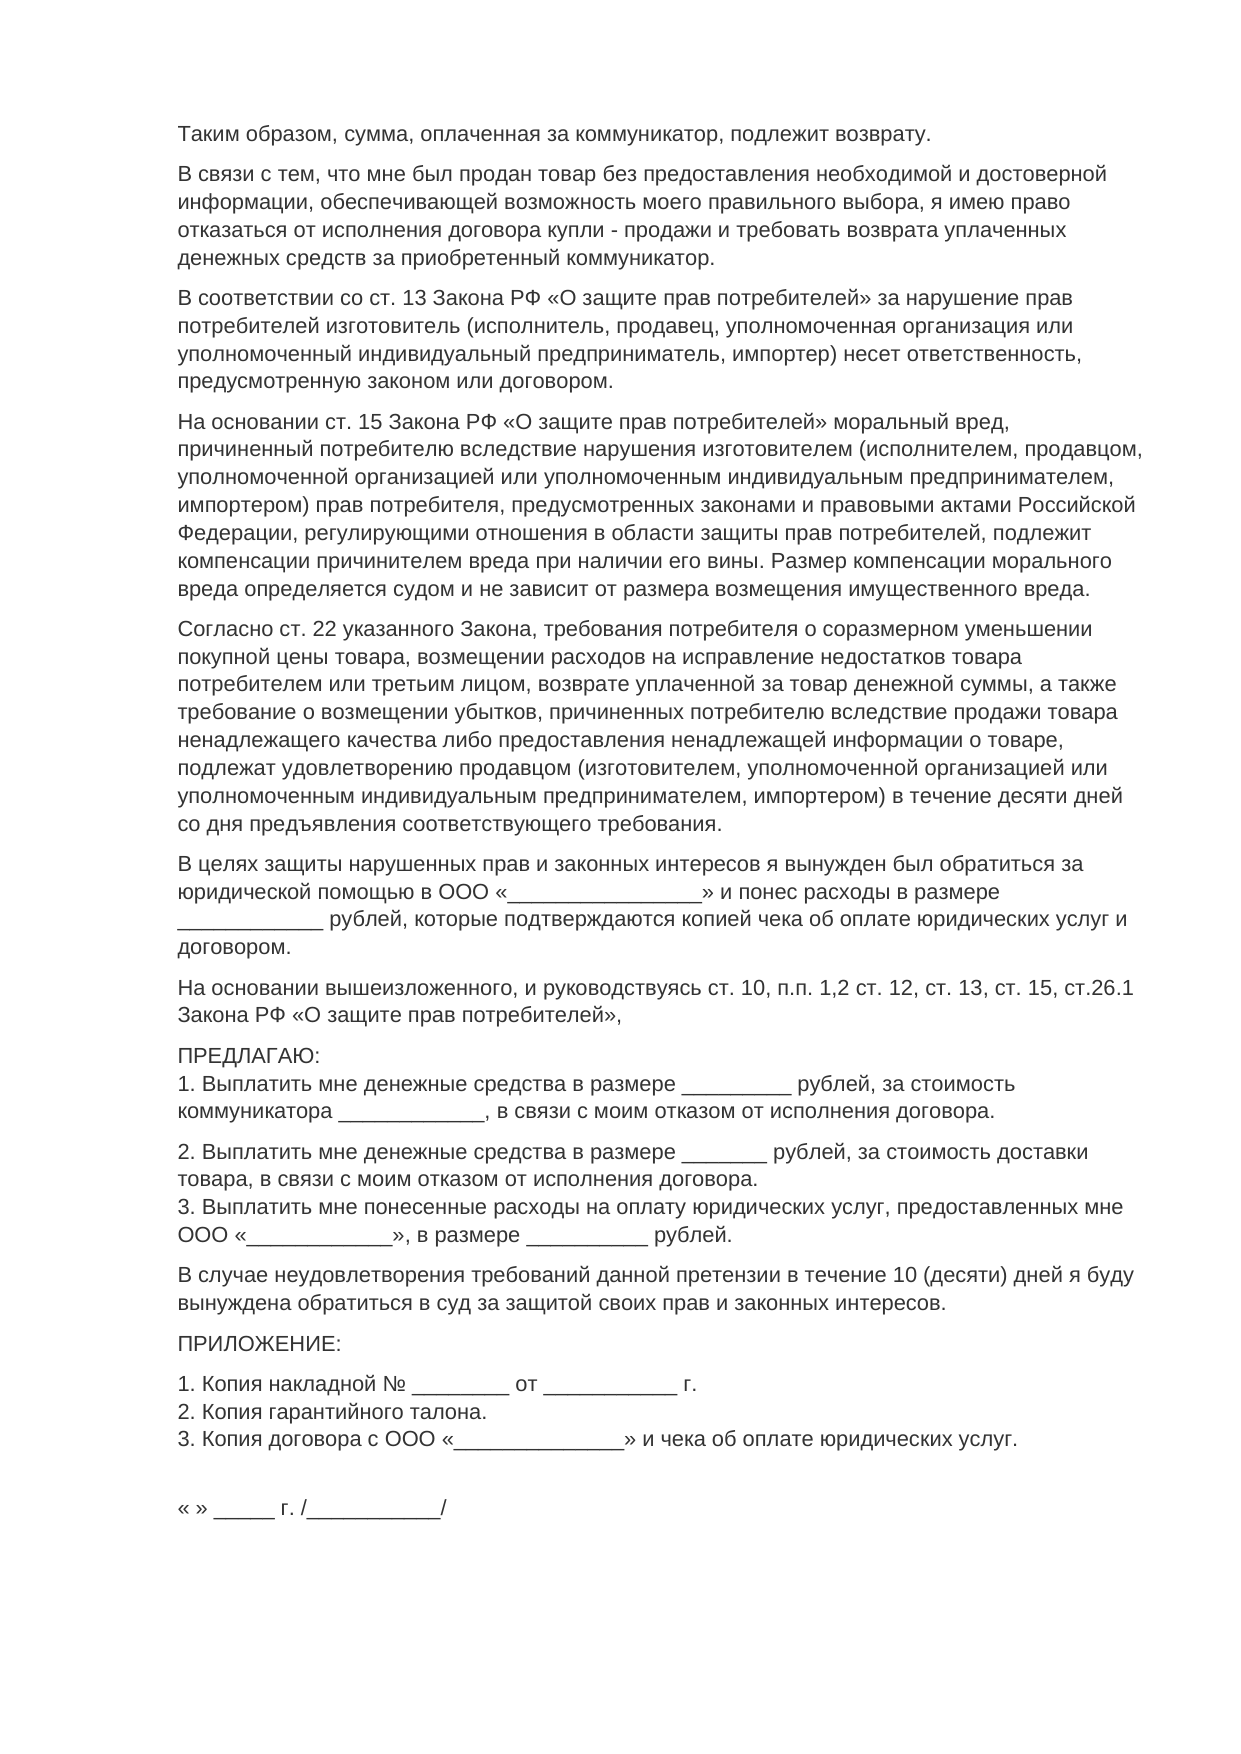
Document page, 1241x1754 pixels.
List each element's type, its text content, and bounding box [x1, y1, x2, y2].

text В случае неудовлетворения требований данной претензии в течение 10 (десяти) дней я буду вынуждена обратиться в суд за защитой своих прав и законных интересов. [177, 1260, 1152, 1315]
text Согласно ст. 22 указанного Закона, требования потребителя о соразмерном уменьшении покупной цены товара, возмещении расходов на исправление недостатков товара потребителем или третьим лицом, возврате уплаченной за товар денежной суммы, а также требование о возмещении убытков, причиненных потребителю вследствие продажи товара ненадлежащего качества либо предоставления ненадлежащей информации о товаре, подлежат удовлетворению продавцом (изготовителем, уполномоченной организацией или уполномоченным индивидуальным предпринимателем, импортером) в течение десяти дней со дня предъявления соответствующего требования. [177, 613, 1152, 836]
text « » _____ г. /___________/ [177, 1464, 1152, 1520]
text Таким образом, сумма, оплаченная за коммуникатор, подлежит возврату. [177, 118, 1152, 146]
text На основании ст. 15 Закона РФ «О защите прав потребителей» моральный вред, причиненный потребителю вследствие нарушения изготовителем (исполнителем, продавцом, уполномоченной организацией или уполномоченным индивидуальным предпринимателем, импортером) прав потребителя, предусмотренных законами и правовыми актами Российской Федерации, регулирующими отношения в области защиты прав потребителей, подлежит компенсации причинителем вреда при наличии его вины. Размер компенсации морального вреда определяется судом и не зависит от размера возмещения имущественного вреда. [177, 406, 1152, 601]
text ПРИЛОЖЕНИЕ: [177, 1328, 1152, 1356]
text В целях защиты нарушенных прав и законных интересов я вынужден был обратиться за юридической помощью в ООО «________________» и понес расходы в размере ____________ рублей, которые подтверждаются копией чека об оплате юридических услуг и договором. [177, 848, 1152, 959]
text 2. Выплатить мне денежные средства в размере _______ рублей, за стоимость доставки товара, в связи с моим отказом от исполнения договора. 3. Выплатить мне понесенные расходы на оплату юридических услуг, предоставленных мне ООО «____________», в размере __________ рублей. [177, 1136, 1152, 1247]
text В соответствии со ст. 13 Закона РФ «О защите прав потребителей» за нарушение прав потребителей изготовитель (исполнитель, продавец, уполномоченная организация или уполномоченный индивидуальный предприниматель, импортер) несет ответственность, предусмотренную законом или договором. [177, 282, 1152, 393]
text 1. Копия накладной № ________ от ___________ г. 2. Копия гарантийного талона. 3. Копия договора с ООО «______________» и чека об оплате юридических услуг. [177, 1368, 1152, 1452]
text ПРЕДЛАГАЮ: 1. Выплатить мне денежные средства в размере _________ рублей, за стоимость коммуникатора ____________, в связи с моим отказом от исполнения договора. [177, 1040, 1152, 1123]
text В связи с тем, что мне был продан товар без предоставления необходимой и достоверной информации, обеспечивающей возможность моего правильного выбора, я имею право отказаться от исполнения договора купли - продажи и требовать возврата уплаченных денежных средств за приобретенный коммуникатор. [177, 158, 1152, 270]
text На основании вышеизложенного, и руководствуясь ст. 10, п.п. 1,2 ст. 12, ст. 13, ст. 15, ст.26.1 Закона РФ «О защите прав потребителей», [177, 972, 1152, 1027]
